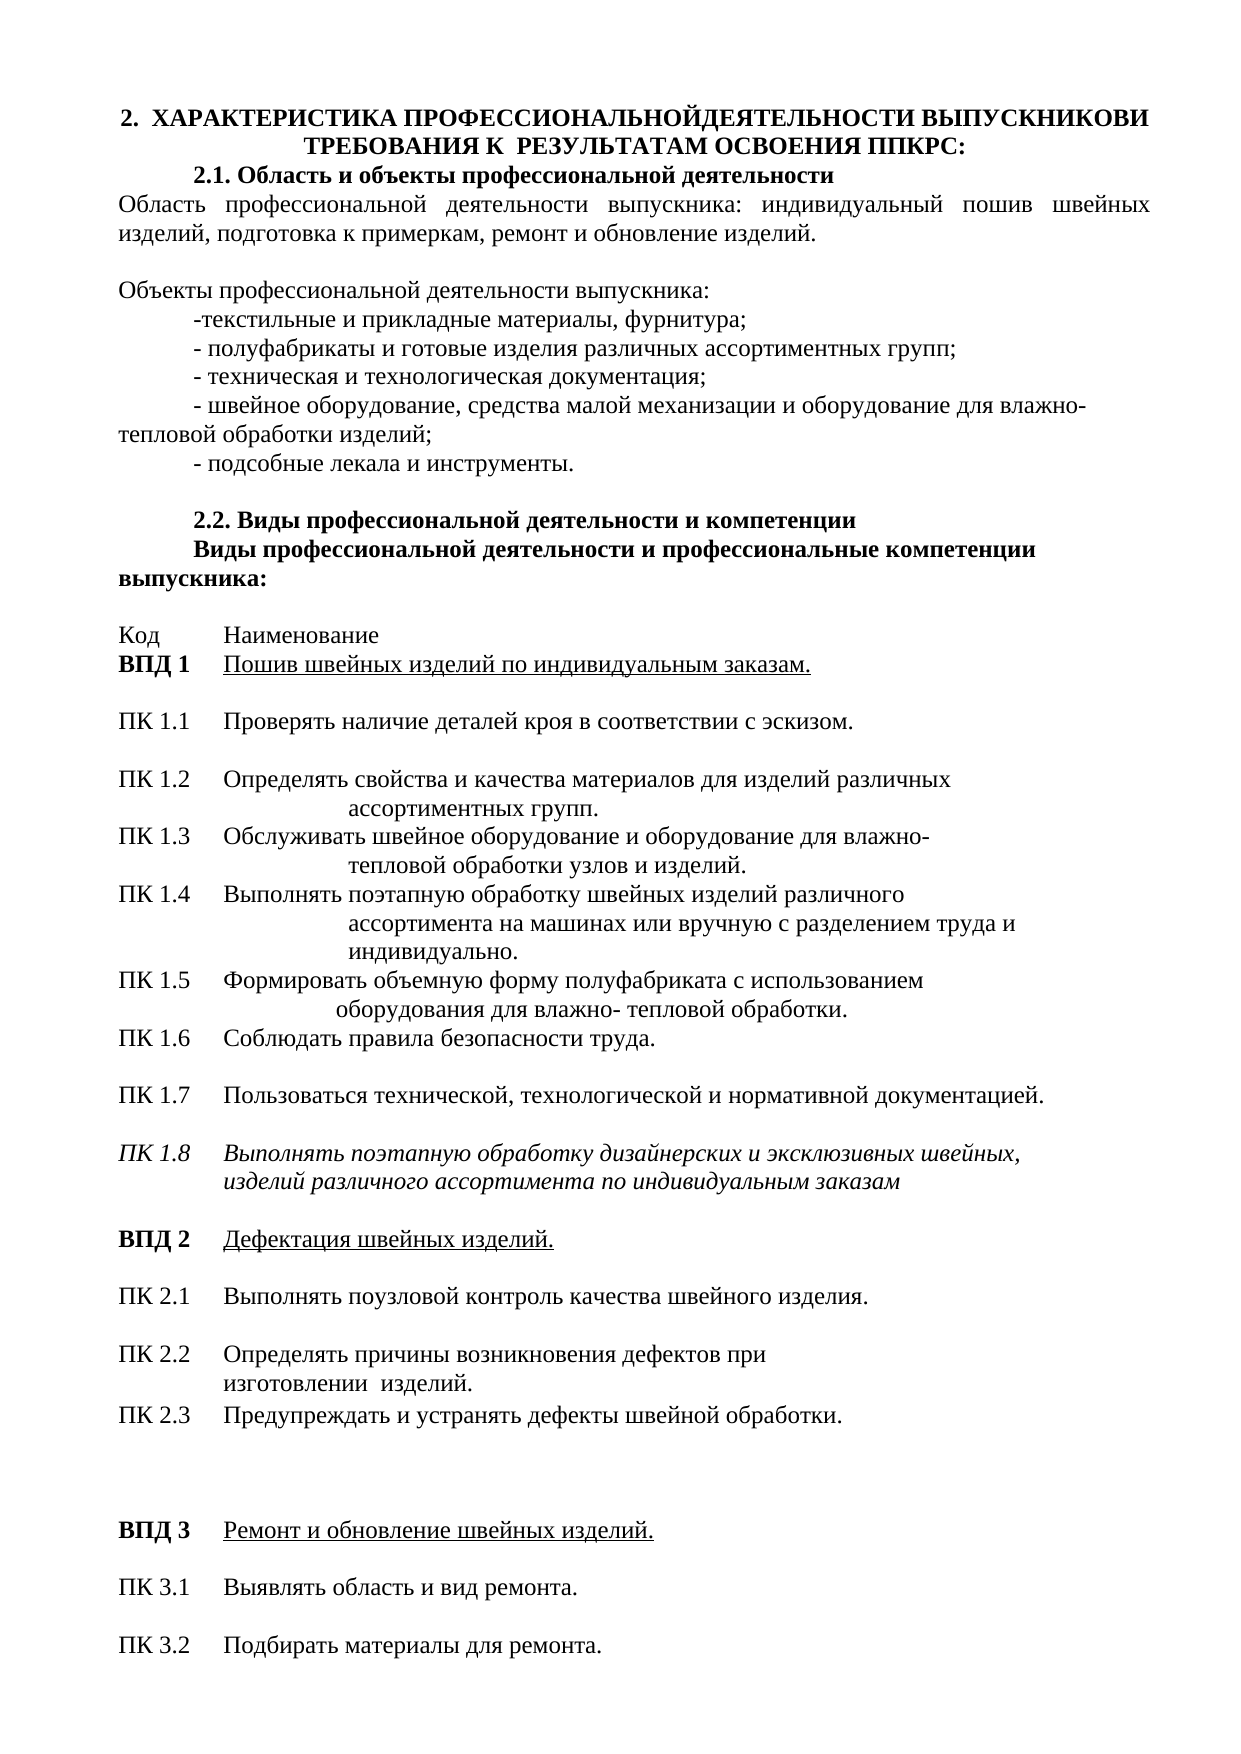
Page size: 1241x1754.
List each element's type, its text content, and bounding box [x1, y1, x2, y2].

table_cell Проверять наличие деталей кроя в соответствии с эскизом. [212, 706, 1074, 764]
table_cell ВПД 3 [107, 1515, 212, 1572]
table_cell ПК 3.2 [107, 1630, 212, 1659]
table_cell Выполнять поузловой контроль качества швейного изделия. [212, 1281, 1074, 1339]
table_cell Пошив швейных изделий по индивидуальным заказам. [212, 649, 1074, 706]
text - полуфабрикаты и готовые изделия различных ассортиментных групп; [118, 333, 1152, 361]
table_cell Выявлять область и вид ремонта. [212, 1573, 1074, 1630]
text Виды профессиональной деятельности и профессиональные компетенции выпускника: [118, 534, 1152, 591]
text - швейное оборудование, средства малой механизации и оборудование для влажно- тепловой обработки изделий; [118, 390, 1152, 448]
table_header Наименование [212, 620, 1074, 649]
text 2.2. Виды профессиональной деятельности и компетенции [118, 505, 1152, 534]
table_cell ПК 2.3 [107, 1400, 212, 1515]
text - подсобные лекала и инструменты. [118, 448, 1152, 476]
table_cell ПК 1.3 ПК 1.4 ПК 1.5 ПК 1.6 ПК 1.7 ПК 1.8 [107, 821, 212, 1224]
text 2. ХАРАКТЕРИСТИКА ПРОФЕССИОНАЛЬНОЙДЕЯТЕЛЬНОСТИ ВЫПУСКНИКОВИ ТРЕБОВАНИЯ К РЕЗУЛЬТАТАМ ОСВОЕНИЯ ППКРС: [118, 103, 1152, 160]
table_cell ПК 3.1 [107, 1573, 212, 1630]
text 2.1. Область и объекты профессиональной деятельности [118, 160, 1152, 189]
text - техническая и технологическая документация; [118, 361, 1152, 390]
text Объекты профессиональной деятельности выпускника: [118, 275, 1152, 304]
table_cell Предупреждать и устранять дефекты швейной обработки. [212, 1400, 1074, 1515]
table_header Код [107, 620, 212, 649]
table_cell ПК 2.1 [107, 1281, 212, 1339]
table_cell Определять причины возникновения дефектов при изготовлении изделий. [212, 1339, 1074, 1400]
table_cell ВПД 1 [107, 649, 212, 706]
text -текстильные и прикладные материалы, фурнитура; [118, 304, 1152, 333]
text Область профессиональной деятельности выпускника: индивидуальный пошив швейных изделий, подготовка к примеркам, ремонт и обновление изделий. [118, 189, 1152, 246]
table_cell Ремонт и обновление швейных изделий. [212, 1515, 1074, 1572]
table_cell ПК 1.2 [107, 764, 212, 821]
table_cell Дефектация швейных изделий. [212, 1224, 1074, 1281]
table_cell ПК 2.2 [107, 1339, 212, 1400]
table_cell ВПД 2 [107, 1224, 212, 1281]
table_cell Определять свойства и качества материалов для изделий различных ассортиментных групп. [212, 764, 1074, 821]
table_cell ПК 1.1 [107, 706, 212, 764]
table_cell Обслуживать швейное оборудование и оборудование для влажно- тепловой обработки узлов и изделий. Выполнять поэтапную обработку швейных изделий различного ассортимента на машинах или вручную с разделением труда и индивидуально. Формировать объемную форму полуфабриката с использованием оборудования для влажно- тепловой обработки. Соблюдать правила безопасности труда. Пользоваться технической, технологической и нормативной документацией. Выполнять поэтапную обработку дизайнерских и эксклюзивных швейных, изделий различного ассортимента по индивидуальным заказам [212, 821, 1074, 1224]
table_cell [212, 1630, 1074, 1659]
